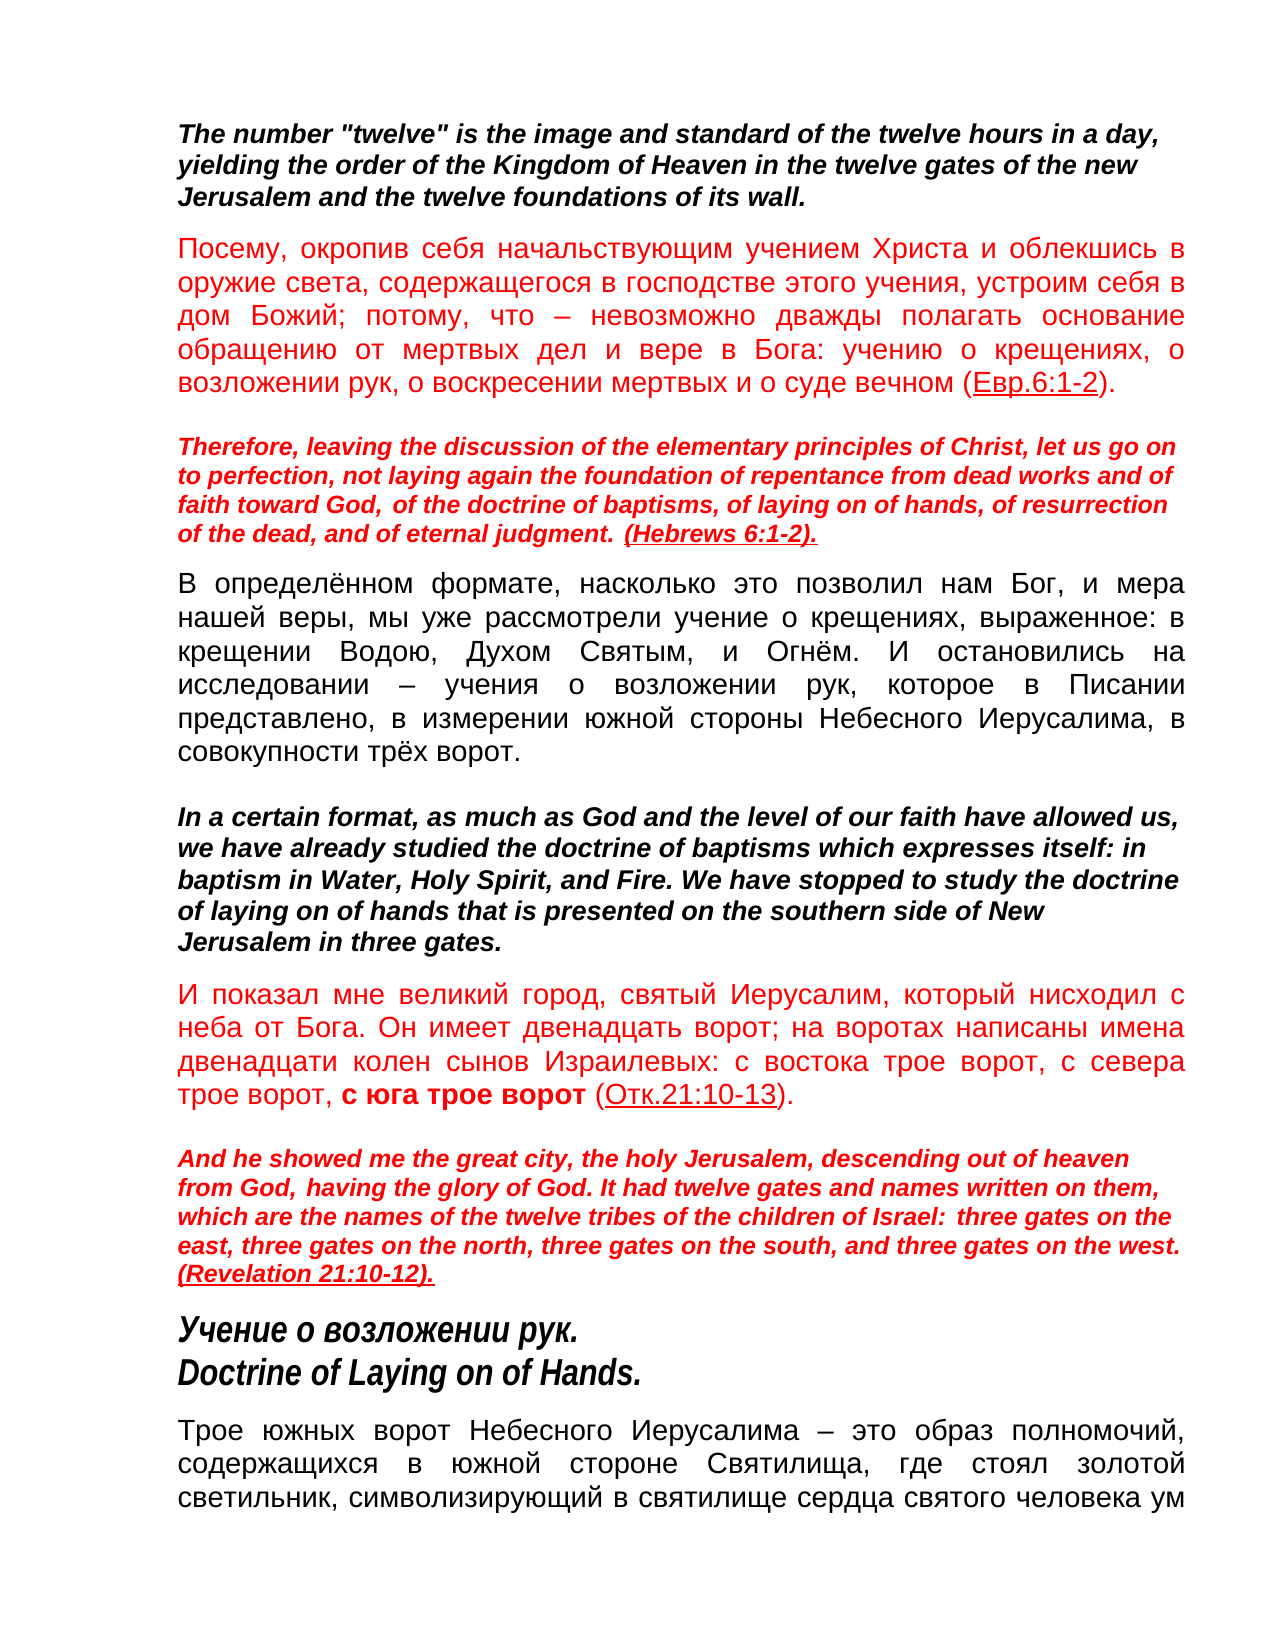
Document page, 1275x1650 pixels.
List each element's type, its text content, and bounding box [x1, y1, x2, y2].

text И показал мне великий город, святый Иерусалим, который нисходил с неба от Бога. Он имеет двенадцать ворот; на воротах написаны имена двенадцати колен сынов Израилевых: с востока трое ворот, с севера трое ворот, с юга трое ворот (Отк.21:10-13). [177, 977, 1186, 1111]
text Doctrine of Laying on of Hands. [177, 1350, 1186, 1393]
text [177, 1412, 1186, 1513]
text В определённом формате, насколько это позволил нам Бог, и мера нашей веры, мы уже рассмотрели учение о крещениях, выраженное: в крещении Водою, Духом Святым, и Огнём. И остановились на исследовании – учения о возложении рук, которое в Писании представлено, в измерении южной стороны Небесного Иерусалима, в совокупности трёх ворот. [177, 566, 1186, 768]
text Посему, окропив себя начальствующим учением Христа и облекшись в оружие света, содержащегося в господстве этого учения, устроим себя в дом Божий; потому, что – невозможно дважды полагать основание обращению от мертвых дел и вере в Бога: учению о крещениях, о возложении рук, о воскресении мертвых и о суде вечном (Евр.6:1-2). [177, 231, 1186, 399]
text Therefore, leaving the discussion of the elementary principles of Christ, let us go on to perfection, not laying again the foundation of repentance from dead works and of faith toward God, of the doctrine of baptisms, of laying on of hands, of resurrection of the dead, and of eternal judgment. (Hebrews 6:1-2). [177, 432, 1186, 547]
text In a certain format, as much as God and the level of our faith have allowed us, we have already studied the doctrine of baptisms which expresses itself: in baptism in Water, Holy Spirit, and Fire. We have stopped to study the doctrine of laying on of hands that is presented on the southern side of New Jerusalem in three gates. [177, 801, 1186, 957]
text The number "twelve" is the image and standard of the twelve hours in a day, yielding the order of the Kingdom of Heaven in the twelve gates of the new Jerusalem and the twelve foundations of its wall. [177, 118, 1186, 212]
text And he showed me the great city, the holy Jerusalem, descending out of heaven from God, having the glory of God. It had twelve gates and names written on them, which are the names of the twelve tribes of the children of Israel: three gates on the east, three gates on the north, three gates on the south, and three gates on the west. (Revelation 21:10-12). [177, 1144, 1186, 1288]
text Учение о возложении рук. [177, 1307, 1186, 1350]
